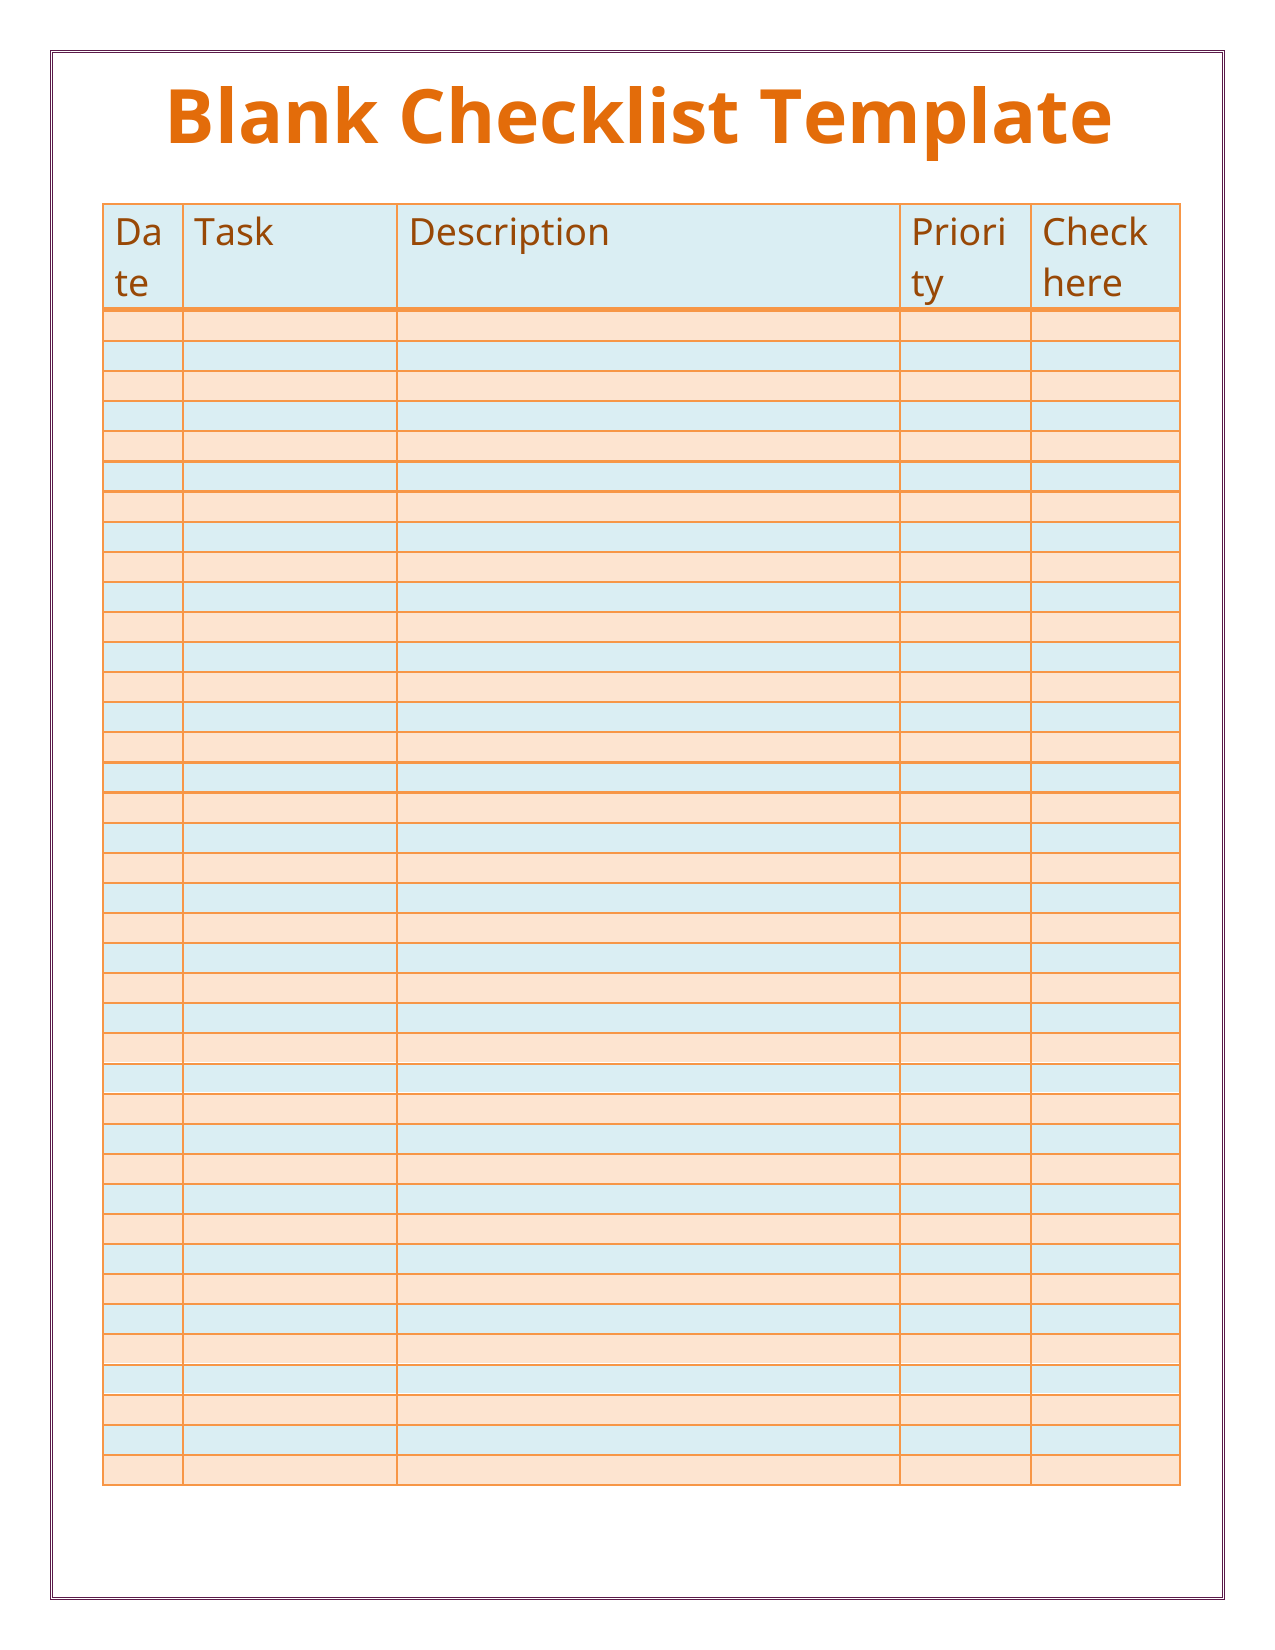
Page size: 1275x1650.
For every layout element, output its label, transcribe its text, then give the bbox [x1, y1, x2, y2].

table_cell [184, 643, 396, 671]
table_cell [104, 432, 182, 460]
table_cell [901, 1004, 1030, 1032]
table_cell [398, 1335, 899, 1363]
table_cell [104, 523, 182, 551]
table_cell [184, 553, 396, 581]
table_cell [398, 402, 899, 430]
table_header Date [104, 205, 182, 307]
table_cell [184, 1305, 396, 1333]
table_cell [1032, 1155, 1179, 1183]
table_cell [901, 764, 1030, 791]
table_cell [901, 1335, 1030, 1363]
table_cell [184, 974, 396, 1002]
table_cell [184, 463, 396, 490]
table_cell [104, 944, 182, 972]
table_cell [104, 824, 182, 852]
table_cell [184, 402, 396, 430]
table_cell [398, 974, 899, 1002]
table_cell [104, 613, 182, 641]
table_cell [184, 1125, 396, 1153]
table_cell [1032, 1215, 1179, 1243]
table_cell [104, 1155, 182, 1183]
table_cell [901, 1095, 1030, 1123]
table_cell [104, 1004, 182, 1032]
table_cell [184, 914, 396, 942]
table_cell [398, 1065, 899, 1092]
table_cell [1032, 944, 1179, 972]
table_cell [901, 1456, 1030, 1484]
table_cell [1032, 1125, 1179, 1153]
table_cell [184, 673, 396, 701]
table_cell [184, 613, 396, 641]
table_cell [1032, 402, 1179, 430]
table_cell [1032, 1335, 1179, 1363]
table_cell [901, 1245, 1030, 1273]
table_cell [901, 854, 1030, 882]
table_cell [398, 493, 899, 521]
table_cell [398, 1396, 899, 1424]
table_cell [104, 1426, 182, 1454]
table_cell [1032, 583, 1179, 611]
table_cell [901, 463, 1030, 490]
table_cell [184, 1245, 396, 1273]
table_header Description [398, 205, 899, 307]
table_cell [901, 703, 1030, 731]
table_cell [1032, 884, 1179, 912]
table_cell [104, 1335, 182, 1363]
table_cell [901, 432, 1030, 460]
table_cell [901, 1215, 1030, 1243]
table_cell [901, 1034, 1030, 1062]
table_cell [1032, 1366, 1179, 1393]
table_cell [901, 643, 1030, 671]
table_cell [1032, 1456, 1179, 1484]
table_cell [398, 673, 899, 701]
table_cell [104, 1125, 182, 1153]
table_cell [901, 1366, 1030, 1393]
table_cell [1032, 553, 1179, 581]
table_cell [398, 583, 899, 611]
table_cell [398, 794, 899, 822]
table_cell [398, 1004, 899, 1032]
table_cell [184, 1335, 396, 1363]
table_cell [1032, 1065, 1179, 1092]
table_cell [104, 1065, 182, 1092]
table_cell [901, 884, 1030, 912]
table_cell [1032, 643, 1179, 671]
table_cell [184, 1426, 396, 1454]
table_cell [398, 764, 899, 791]
table_cell [398, 824, 899, 852]
table_cell [184, 1396, 396, 1424]
table_cell [398, 1245, 899, 1273]
table_cell [184, 854, 396, 882]
table_cell [1032, 613, 1179, 641]
table_cell [104, 1215, 182, 1243]
table_cell [901, 914, 1030, 942]
table_cell [104, 733, 182, 761]
table_cell [1032, 733, 1179, 761]
table_cell [398, 914, 899, 942]
table_cell [398, 733, 899, 761]
table_cell [1032, 372, 1179, 400]
table_cell [901, 613, 1030, 641]
table_cell [184, 493, 396, 521]
table_cell [184, 312, 396, 340]
table_cell [901, 402, 1030, 430]
table_cell [398, 854, 899, 882]
table_cell [901, 824, 1030, 852]
table_cell [1032, 493, 1179, 521]
table_cell [1032, 974, 1179, 1002]
table_cell [184, 1095, 396, 1123]
table_cell [184, 703, 396, 731]
text ©GCT [150, 150, 1125, 178]
table_header Task [184, 205, 396, 307]
table_cell [104, 372, 182, 400]
table_cell [184, 372, 396, 400]
table_cell [901, 1125, 1030, 1153]
table_cell [398, 1456, 899, 1484]
table_cell [1032, 824, 1179, 852]
table_cell [398, 1305, 899, 1333]
table_cell [104, 1366, 182, 1393]
table_cell [398, 1155, 899, 1183]
table_cell [184, 342, 396, 370]
table_cell [184, 884, 396, 912]
table_cell [104, 1034, 182, 1062]
table_cell [104, 914, 182, 942]
table_cell [184, 583, 396, 611]
table_cell [901, 794, 1030, 822]
table_cell [901, 733, 1030, 761]
table_cell [104, 1095, 182, 1123]
table_cell [398, 432, 899, 460]
table_cell [398, 613, 899, 641]
table_cell [1032, 854, 1179, 882]
table_cell [901, 1426, 1030, 1454]
table_cell [184, 1004, 396, 1032]
table_cell [1032, 1245, 1179, 1273]
table_cell [184, 824, 396, 852]
table_cell [104, 974, 182, 1002]
table_cell [901, 944, 1030, 972]
table_cell [184, 1366, 396, 1393]
table_cell [901, 372, 1030, 400]
table_cell [1032, 914, 1179, 942]
table_cell [104, 764, 182, 791]
table_cell [184, 794, 396, 822]
table_cell [184, 1034, 396, 1062]
table_cell [184, 764, 396, 791]
table_cell [398, 703, 899, 731]
table_cell [901, 493, 1030, 521]
table_cell [398, 1366, 899, 1393]
table_cell [184, 1065, 396, 1092]
table_cell [104, 342, 182, 370]
table_cell [184, 1275, 396, 1303]
table_cell [104, 884, 182, 912]
table_cell [398, 1034, 899, 1062]
table_cell [104, 794, 182, 822]
table_cell [1032, 1034, 1179, 1062]
table_cell [901, 974, 1030, 1002]
table_cell [1032, 764, 1179, 791]
table_cell [184, 1185, 396, 1213]
table_cell [901, 1396, 1030, 1424]
table_cell [901, 1185, 1030, 1213]
table_cell [901, 523, 1030, 551]
table_cell [104, 1245, 182, 1273]
table_cell [1032, 673, 1179, 701]
table_cell [1032, 1396, 1179, 1424]
table_cell [901, 1155, 1030, 1183]
table_cell [398, 463, 899, 490]
table_cell [398, 342, 899, 370]
table_cell [184, 733, 396, 761]
table_cell [184, 1456, 396, 1484]
table_cell [1032, 342, 1179, 370]
table_cell [398, 1275, 899, 1303]
table_cell [104, 1275, 182, 1303]
table_cell [398, 643, 899, 671]
table_cell [398, 312, 899, 340]
table_cell [1032, 1095, 1179, 1123]
table_cell [1032, 312, 1179, 340]
table_cell [1032, 1185, 1179, 1213]
table_cell [1032, 1426, 1179, 1454]
table_cell [184, 1155, 396, 1183]
table_cell [398, 1426, 899, 1454]
table_cell [104, 854, 182, 882]
table_cell [398, 944, 899, 972]
table_cell [104, 402, 182, 430]
table_cell [901, 1275, 1030, 1303]
table_cell [184, 523, 396, 551]
table_cell [901, 583, 1030, 611]
table_cell [104, 583, 182, 611]
table_cell [104, 553, 182, 581]
table_cell [398, 523, 899, 551]
table_cell [104, 463, 182, 490]
table_cell [104, 1305, 182, 1333]
table_cell [1032, 463, 1179, 490]
table_cell [398, 1215, 899, 1243]
table_cell [1032, 794, 1179, 822]
table_cell [901, 312, 1030, 340]
table_cell [1032, 703, 1179, 731]
table_cell [398, 1125, 899, 1153]
table_cell [1032, 1305, 1179, 1333]
table_cell [901, 553, 1030, 581]
table_cell [901, 342, 1030, 370]
table_cell [901, 1305, 1030, 1333]
table_cell [1032, 523, 1179, 551]
table_cell [1032, 1275, 1179, 1303]
table_header Priority [901, 205, 1030, 307]
table_cell [901, 673, 1030, 701]
table_cell [104, 1456, 182, 1484]
table_cell [398, 1095, 899, 1123]
table_cell [184, 1215, 396, 1243]
table_cell [398, 884, 899, 912]
table_cell [184, 944, 396, 972]
table_header Check here [1032, 205, 1179, 307]
table_cell [1032, 1004, 1179, 1032]
table_cell [398, 553, 899, 581]
table_cell [104, 493, 182, 521]
table_cell [104, 643, 182, 671]
table_cell [104, 703, 182, 731]
table_cell [398, 372, 899, 400]
table_cell [104, 312, 182, 340]
table_cell [184, 432, 396, 460]
table_cell [901, 1065, 1030, 1092]
table_cell [398, 1185, 899, 1213]
table_cell [104, 673, 182, 701]
table_cell [104, 1185, 182, 1213]
table_cell [1032, 432, 1179, 460]
table_cell [104, 1396, 182, 1424]
